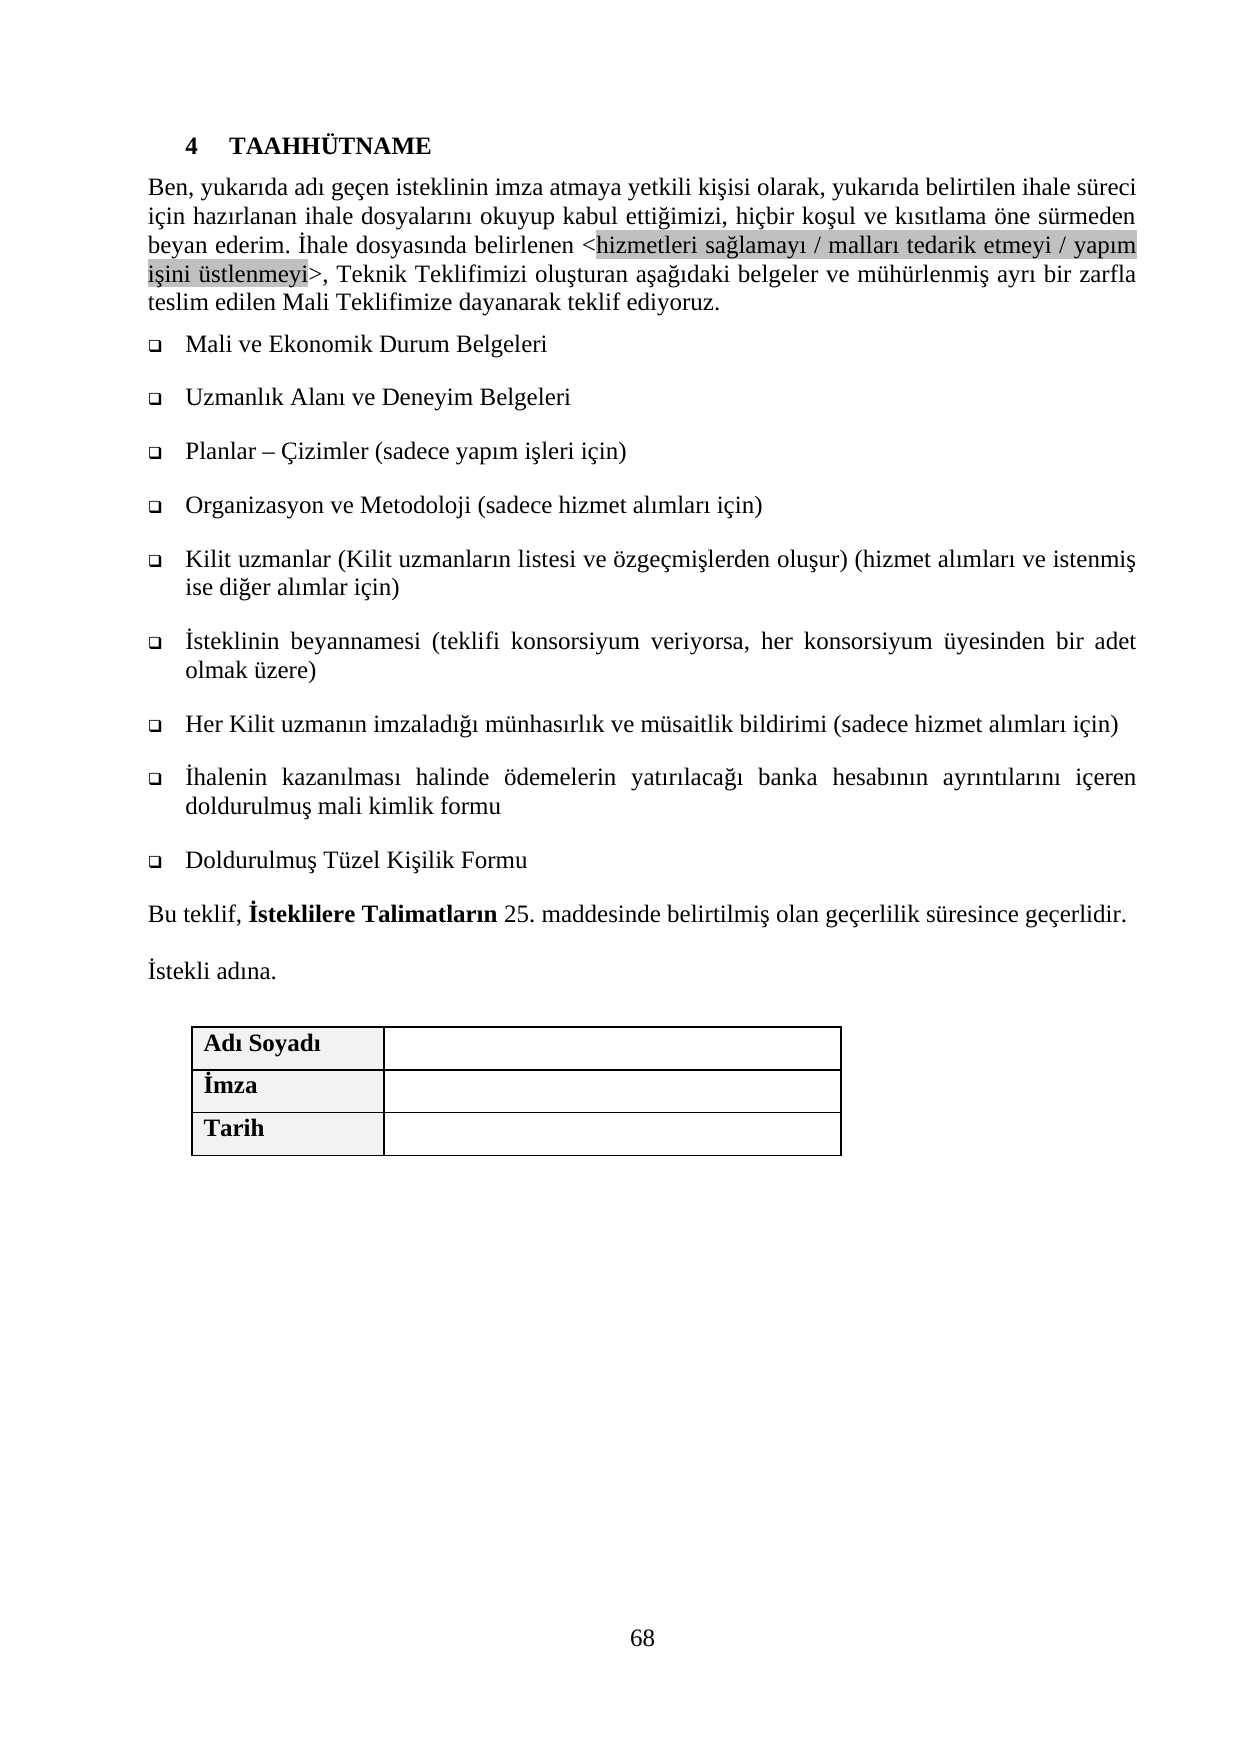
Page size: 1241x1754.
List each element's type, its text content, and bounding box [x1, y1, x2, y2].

list Planlar – Çizimler (sadece yapım işleri için) [148, 436, 1137, 465]
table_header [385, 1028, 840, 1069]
text İstekli adına. [148, 956, 1137, 985]
list Her Kilit uzmanın imzaladığı münhasırlık ve müsaitlik bildirimi (sadece hizmet alımları için) [148, 709, 1137, 737]
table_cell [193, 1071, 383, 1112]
list Kilit uzmanlar (Kilit uzmanların listesi ve özgeçmişlerden oluşur) (hizmet alımları ve istenmiş ise diğer alımlar için) [148, 544, 1137, 601]
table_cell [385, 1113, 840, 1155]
list Doldurulmuş Tüzel Kişilik Formu [148, 845, 1137, 874]
list TAAHHÜTNAME [185, 131, 1137, 160]
text Ben, yukarıda adı geçen isteklinin imza atmaya yetkili kişisi olarak, yukarıda belirtilen ihale süreci için hazırlanan ihale dosyalarını okuyup kabul ettiğimizi, hiçbir koşul ve kısıtlama öne sürmeden beyan ederim. İhale dosyasında belirlenen <hizmetleri sağlamayı / malları tedarik etmeyi / yapım işini üstlenmeyi>, Teknik Teklifimizi oluşturan aşağıdaki belgeler ve mühürlenmiş ayrı bir zarfla teslim edilen Mali Teklifimize dayanarak teklif ediyoruz. [148, 172, 1137, 316]
list Mali ve Ekonomik Durum Belgeleri [148, 329, 1137, 357]
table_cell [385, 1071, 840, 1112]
list Uzmanlık Alanı ve Deneyim Belgeleri [148, 382, 1137, 411]
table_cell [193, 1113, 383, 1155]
list İsteklinin beyannamesi (teklifi konsorsiyum veriyorsa, her konsorsiyum üyesinden bir adet olmak üzere) [148, 626, 1137, 684]
text Bu teklif, İsteklilere Talimatların 25. maddesinde belirtilmiş olan geçerlilik süresince geçerlidir. [148, 899, 1137, 927]
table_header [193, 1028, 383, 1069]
list Organizasyon ve Metodoloji (sadece hizmet alımları için) [148, 490, 1137, 519]
list İhalenin kazanılması halinde ödemelerin yatırılacağı banka hesabının ayrıntılarını içeren doldurulmuş mali kimlik formu [148, 762, 1137, 820]
